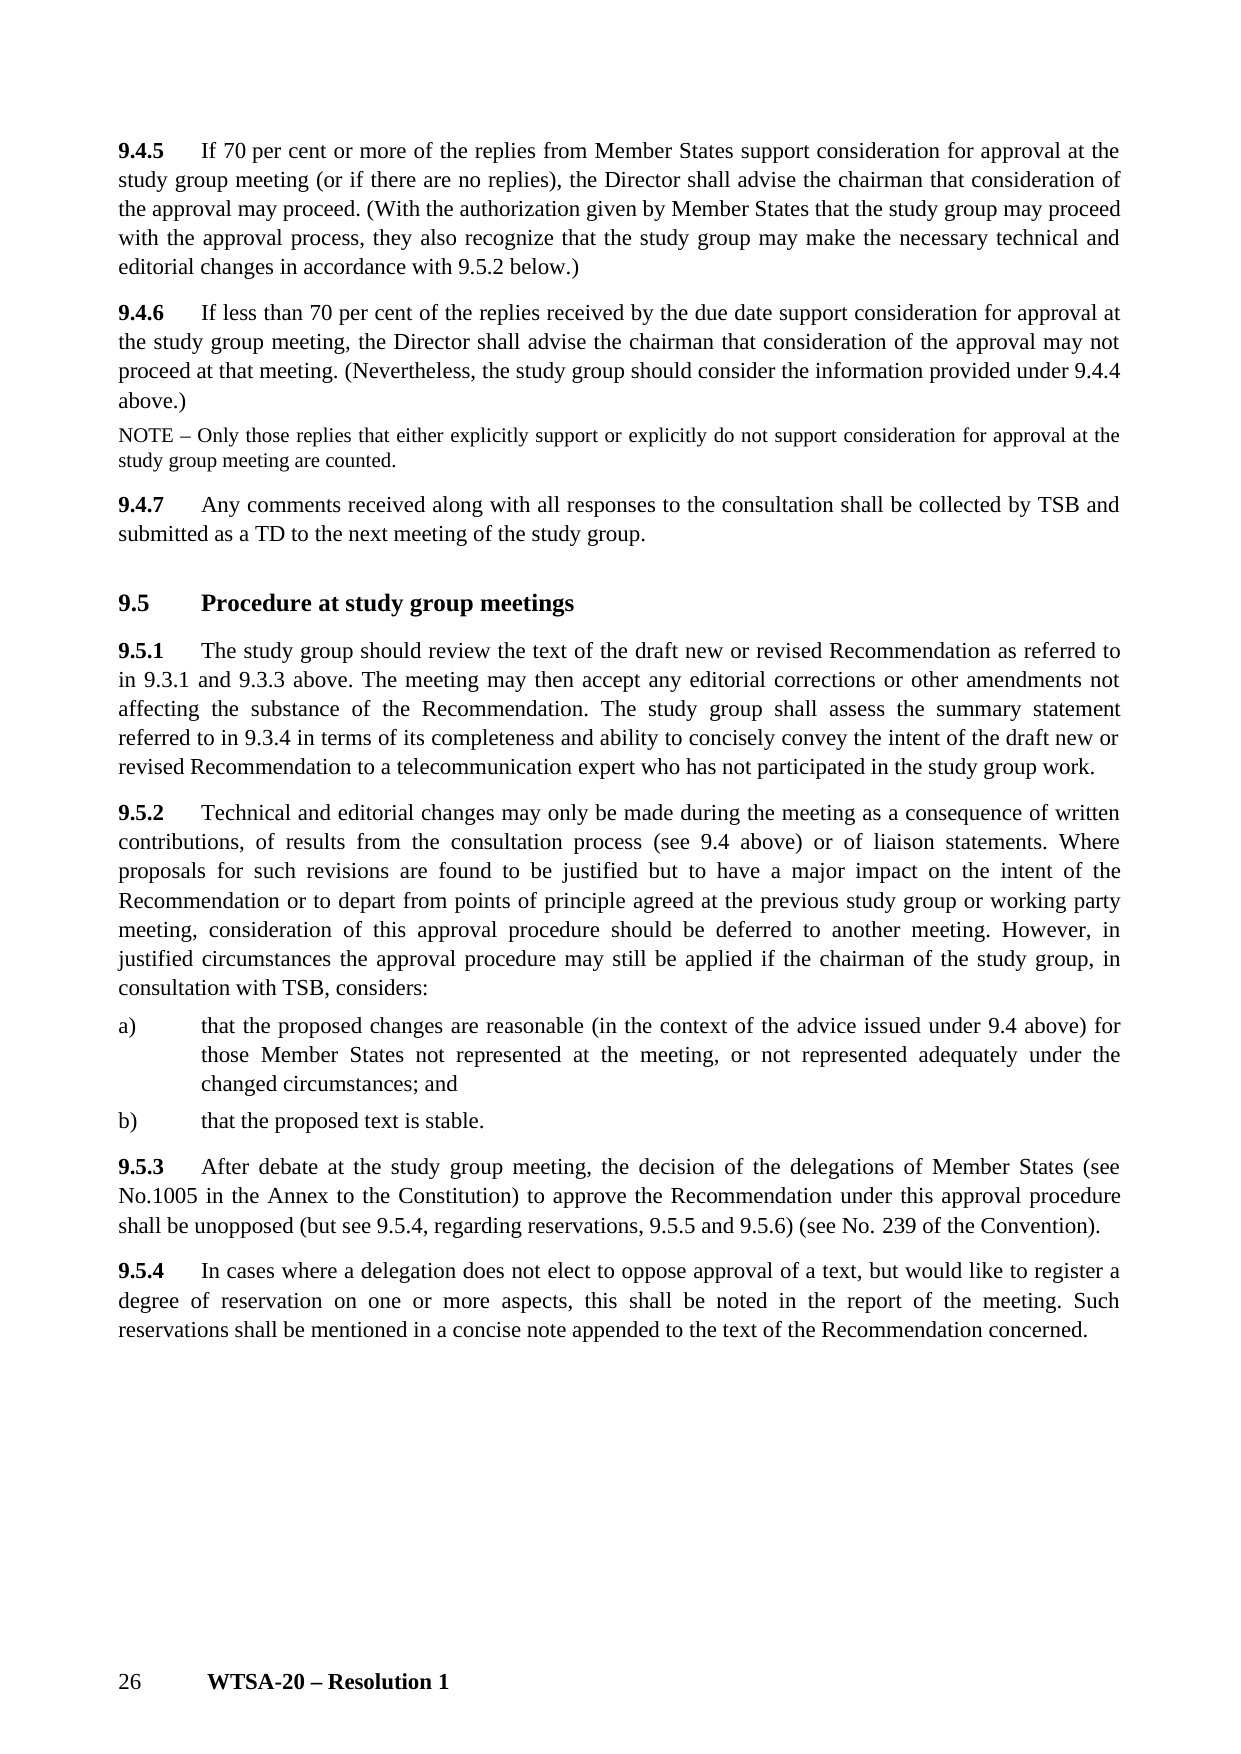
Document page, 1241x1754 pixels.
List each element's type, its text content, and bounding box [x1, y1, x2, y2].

text b) that the proposed text is stable. [118, 1106, 1122, 1135]
text 9.5.1 The study group should review the text of the draft new or revised Recommendation as referred to in 9.3.1 and 9.3.3 above. The meeting may then accept any editorial corrections or other amendments not affecting the substance of the Recommendation. The study group shall assess the summary statement referred to in 9.3.4 in terms of its completeness and ability to concisely convey the intent of the draft new or revised Recommendation to a telecommunication expert who has not participated in the study group work. [118, 635, 1122, 781]
text 9.5.4 In cases where a delegation does not elect to oppose approval of a text, but would like to register a degree of reservation on one or more aspects, this shall be noted in the report of the meeting. Such reservations shall be mentioned in a concise note appended to the text of the Recommendation concerned. [118, 1256, 1122, 1343]
text NOTE – Only those replies that either explicitly support or explicitly do not support consideration for approval at the study group meeting are counted. [118, 422, 1122, 472]
subtitle 9.5 Procedure at study group meetings [118, 585, 1122, 618]
text 9.4.6 If less than 70 per cent of the replies received by the due date support consideration for approval at the study group meeting, the Director shall advise the chairman that consideration of the approval may not proceed at that meeting. (Nevertheless, the study group should consider the information provided under 9.4.4 above.) [118, 297, 1122, 414]
text a) that the proposed changes are reasonable (in the context of the advice issued under 9.4 above) for those Member States not represented at the meeting, or not represented adequately under the changed circumstances; and [118, 1010, 1122, 1097]
text 9.4.7 Any comments received along with all responses to the consultation shall be collected by TSB and submitted as a TD to the next meeting of the study group. [118, 489, 1122, 547]
text 9.5.3 After debate at the study group meeting, the decision of the delegations of Member States (see No.1005 in the Annex to the Constitution) to approve the Recommendation under this approval procedure shall be unopposed (but see 9.5.4, regarding reservations, 9.5.5 and 9.5.6) (see No. 239 of the Convention). [118, 1151, 1122, 1239]
text 9.5.2 Technical and editorial changes may only be made during the meeting as a consequence of written contributions, of results from the consultation process (see 9.4 above) or of liaison statements. Where proposals for such revisions are found to be justified but to have a major impact on the intent of the Recommendation or to depart from points of principle agreed at the previous study group or working party meeting, consideration of this approval procedure should be deferred to another meeting. However, in justified circumstances the approval procedure may still be applied if the chairman of the study group, in consultation with TSB, considers: [118, 797, 1122, 1001]
text 9.4.5 If 70 per cent or more of the replies from Member States support consideration for approval at the study group meeting (or if there are no replies), the Director shall advise the chairman that consideration of the approval may proceed. (With the authorization given by Member States that the study group may proceed with the approval process, they also recognize that the study group may make the necessary technical and editorial changes in accordance with 9.5.2 below.) [118, 135, 1122, 281]
